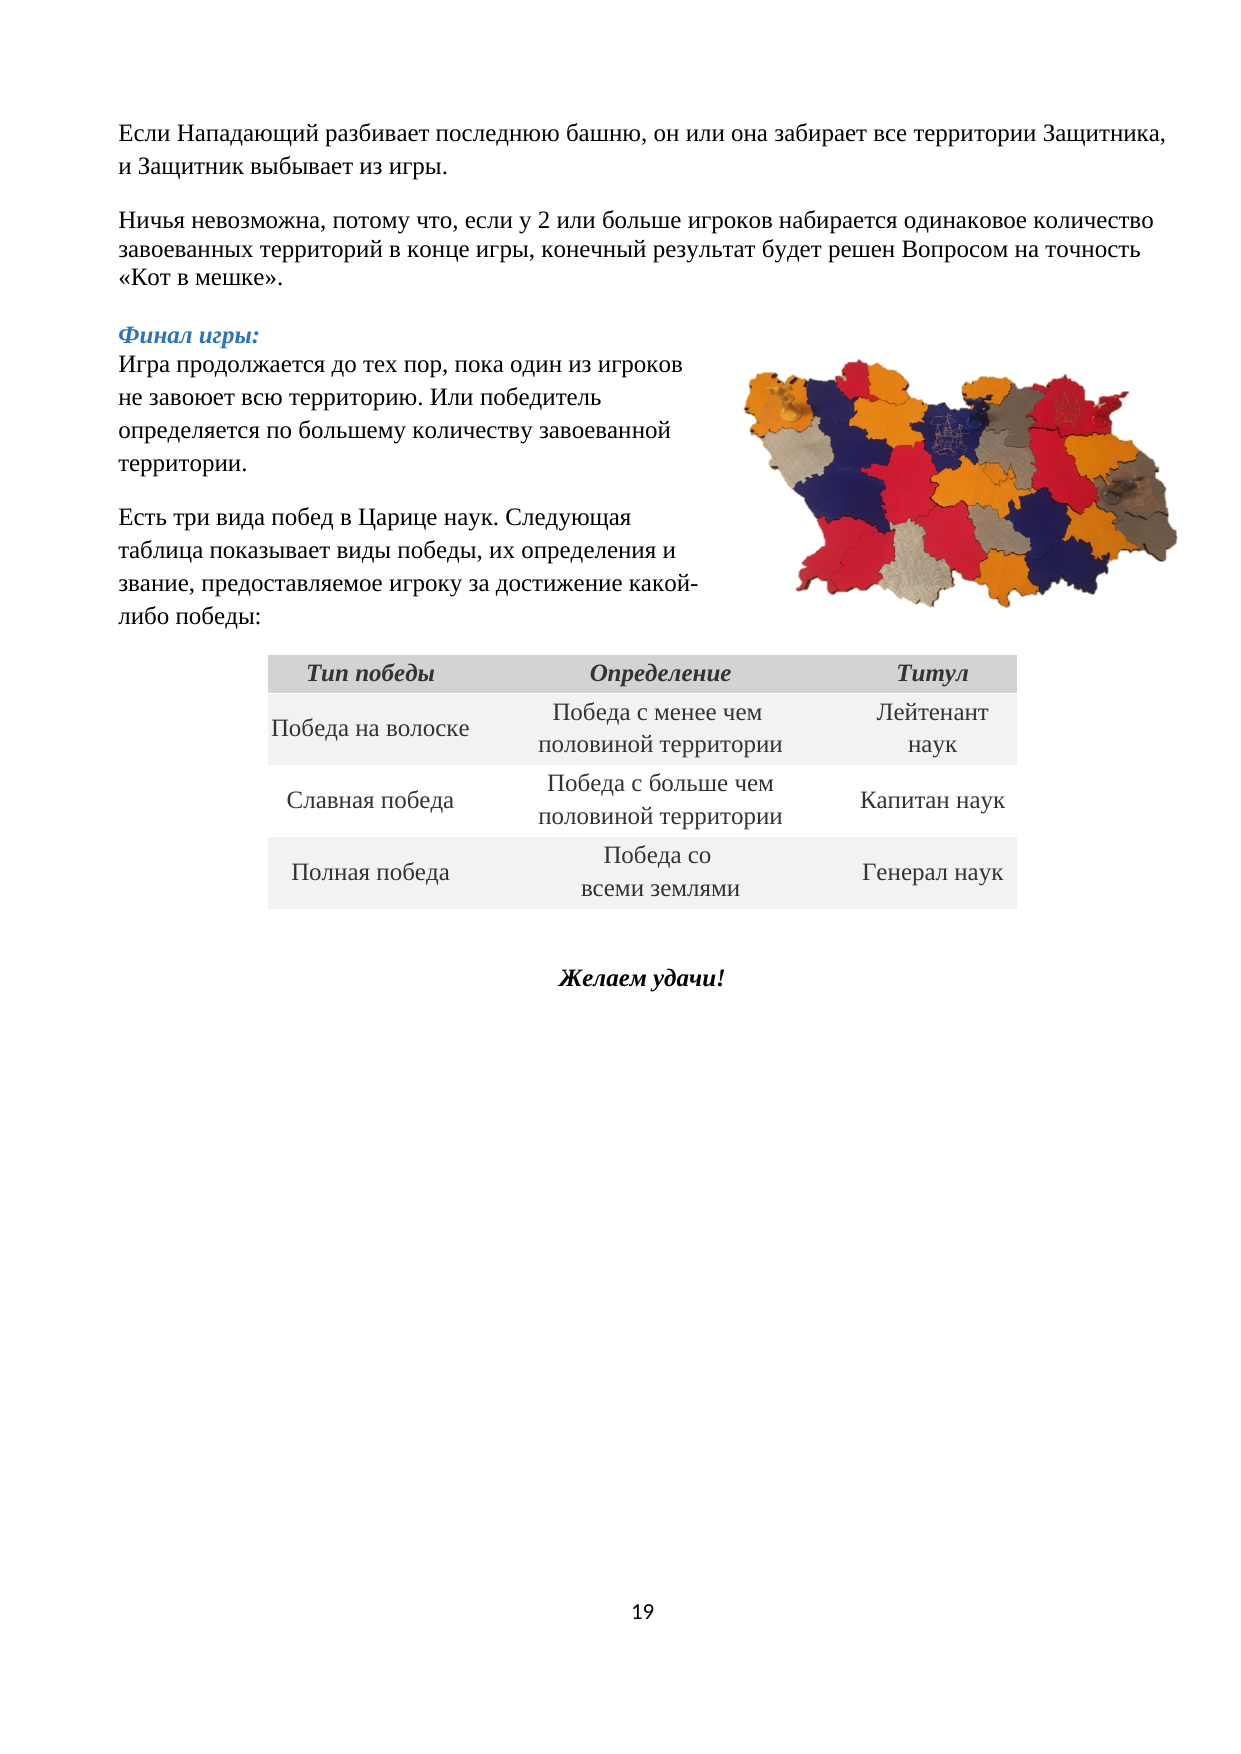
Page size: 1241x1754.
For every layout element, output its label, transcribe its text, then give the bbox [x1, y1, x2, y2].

table_cell Победа со всеми землями [473, 837, 848, 909]
table_cell Полная победа [268, 837, 473, 909]
subtitle Финал игры: [118, 320, 1167, 349]
text Ничья невозможна, потому что, если у 2 или больше игроков набирается одинаковое количество завоеванных территорий в конце игры, конечный результат будет решен Вопросом на точность «Кот в мешке». [118, 205, 1167, 291]
table_cell Победа с больше чем половиной территории [473, 765, 848, 837]
table_cell Капитан наук [848, 765, 1017, 837]
table_header Титул [848, 655, 1017, 693]
picture [723, 342, 1184, 644]
text Если Нападающий разбивает последнюю башню, он или она забирает все территории Защитника, и Защитник выбывает из игры. [118, 118, 1167, 180]
table_cell Победа с менее чем половиной территории [473, 694, 848, 765]
text Есть три вида побед в Царице наук. Следующая таблица показывает виды победы, их определения и звание, предоставляемое игроку за достижение какой-либо победы: [118, 502, 723, 629]
text Игра продолжается до тех пор, пока один из игроков не завоюет всю территорию. Или победитель определяется по большему количеству завоеванной территории. [118, 349, 723, 477]
text Желаем удачи! [118, 963, 1167, 992]
table_cell Славная победа [268, 765, 473, 837]
table_header Определение [473, 655, 848, 693]
table_cell Лейтенант наук [848, 694, 1017, 765]
table_cell Победа на волоске [268, 694, 473, 765]
table_header Тип победы [268, 655, 473, 693]
table_cell Генерал наук [848, 837, 1017, 909]
